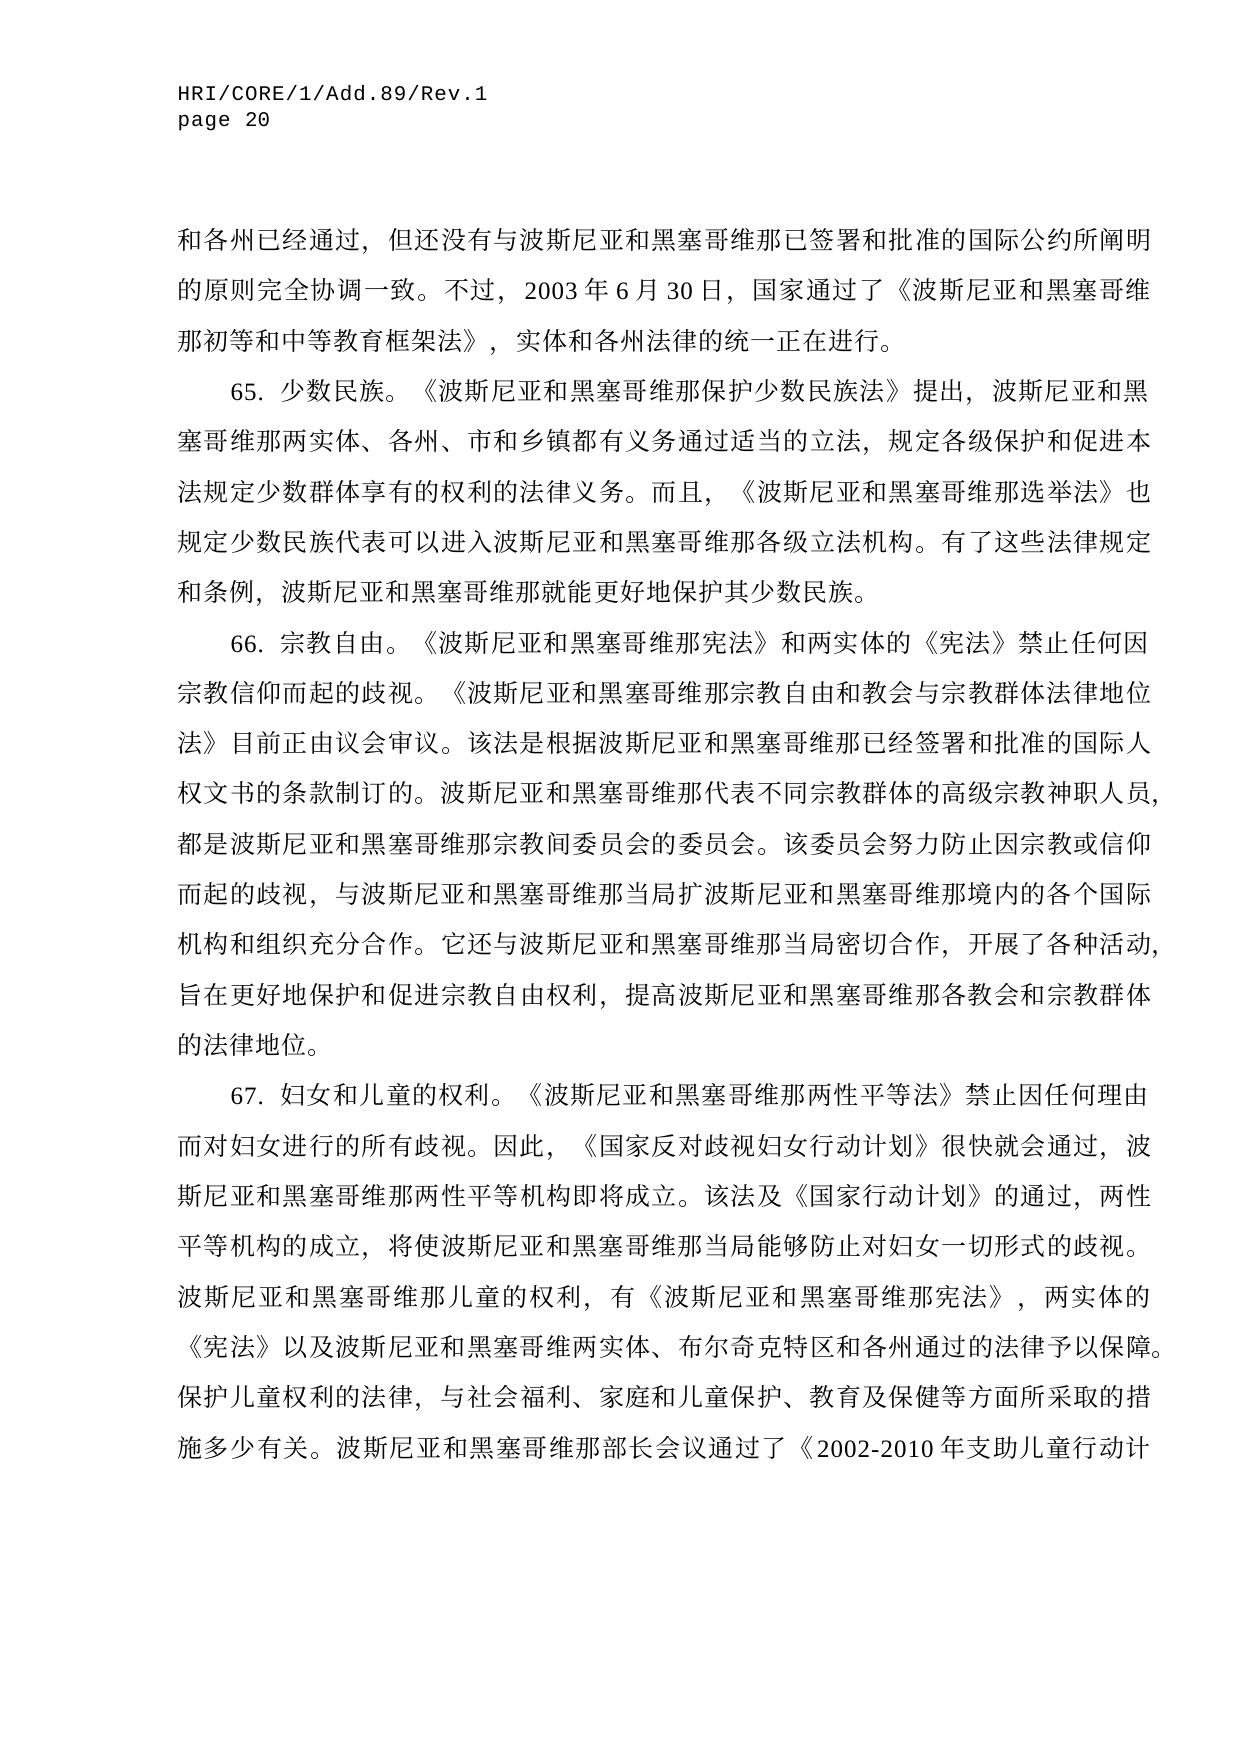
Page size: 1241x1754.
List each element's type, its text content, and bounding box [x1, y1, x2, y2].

text 66. 宗教自由。《波斯尼亚和黑塞哥维那宪法》和两实体的《宪法》禁止任何因宗教信仰而起的歧视。《波斯尼亚和黑塞哥维那宗教自由和教会与宗教群体法律地位法》目前正由议会审议。该法是根据波斯尼亚和黑塞哥维那已经签署和批准的国际人权文书的条款制订的。波斯尼亚和黑塞哥维那代表不同宗教群体的高级宗教神职人员，都是波斯尼亚和黑塞哥维那宗教间委员会的委员会。该委员会努力防止因宗教或信仰而起的歧视，与波斯尼亚和黑塞哥维那当局扩波斯尼亚和黑塞哥维那境内的各个国际机构和组织充分合作。它还与波斯尼亚和黑塞哥维那当局密切合作，开展了各种活动，旨在更好地保护和促进宗教自由权利，提高波斯尼亚和黑塞哥维那各教会和宗教群体的法律地位。 [177, 623, 1152, 1062]
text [177, 1076, 1152, 1464]
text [177, 221, 1152, 357]
text 65. 少数民族。《波斯尼亚和黑塞哥维那保护少数民族法》提出，波斯尼亚和黑塞哥维那两实体、各州、市和乡镇都有义务通过适当的立法，规定各级保护和促进本法规定少数群体享有的权利的法律义务。而且，《波斯尼亚和黑塞哥维那选举法》也规定少数民族代表可以进入波斯尼亚和黑塞哥维那各级立法机构。有了这些法律规定和条例，波斯尼亚和黑塞哥维那就能更好地保护其少数民族。 [177, 372, 1152, 609]
